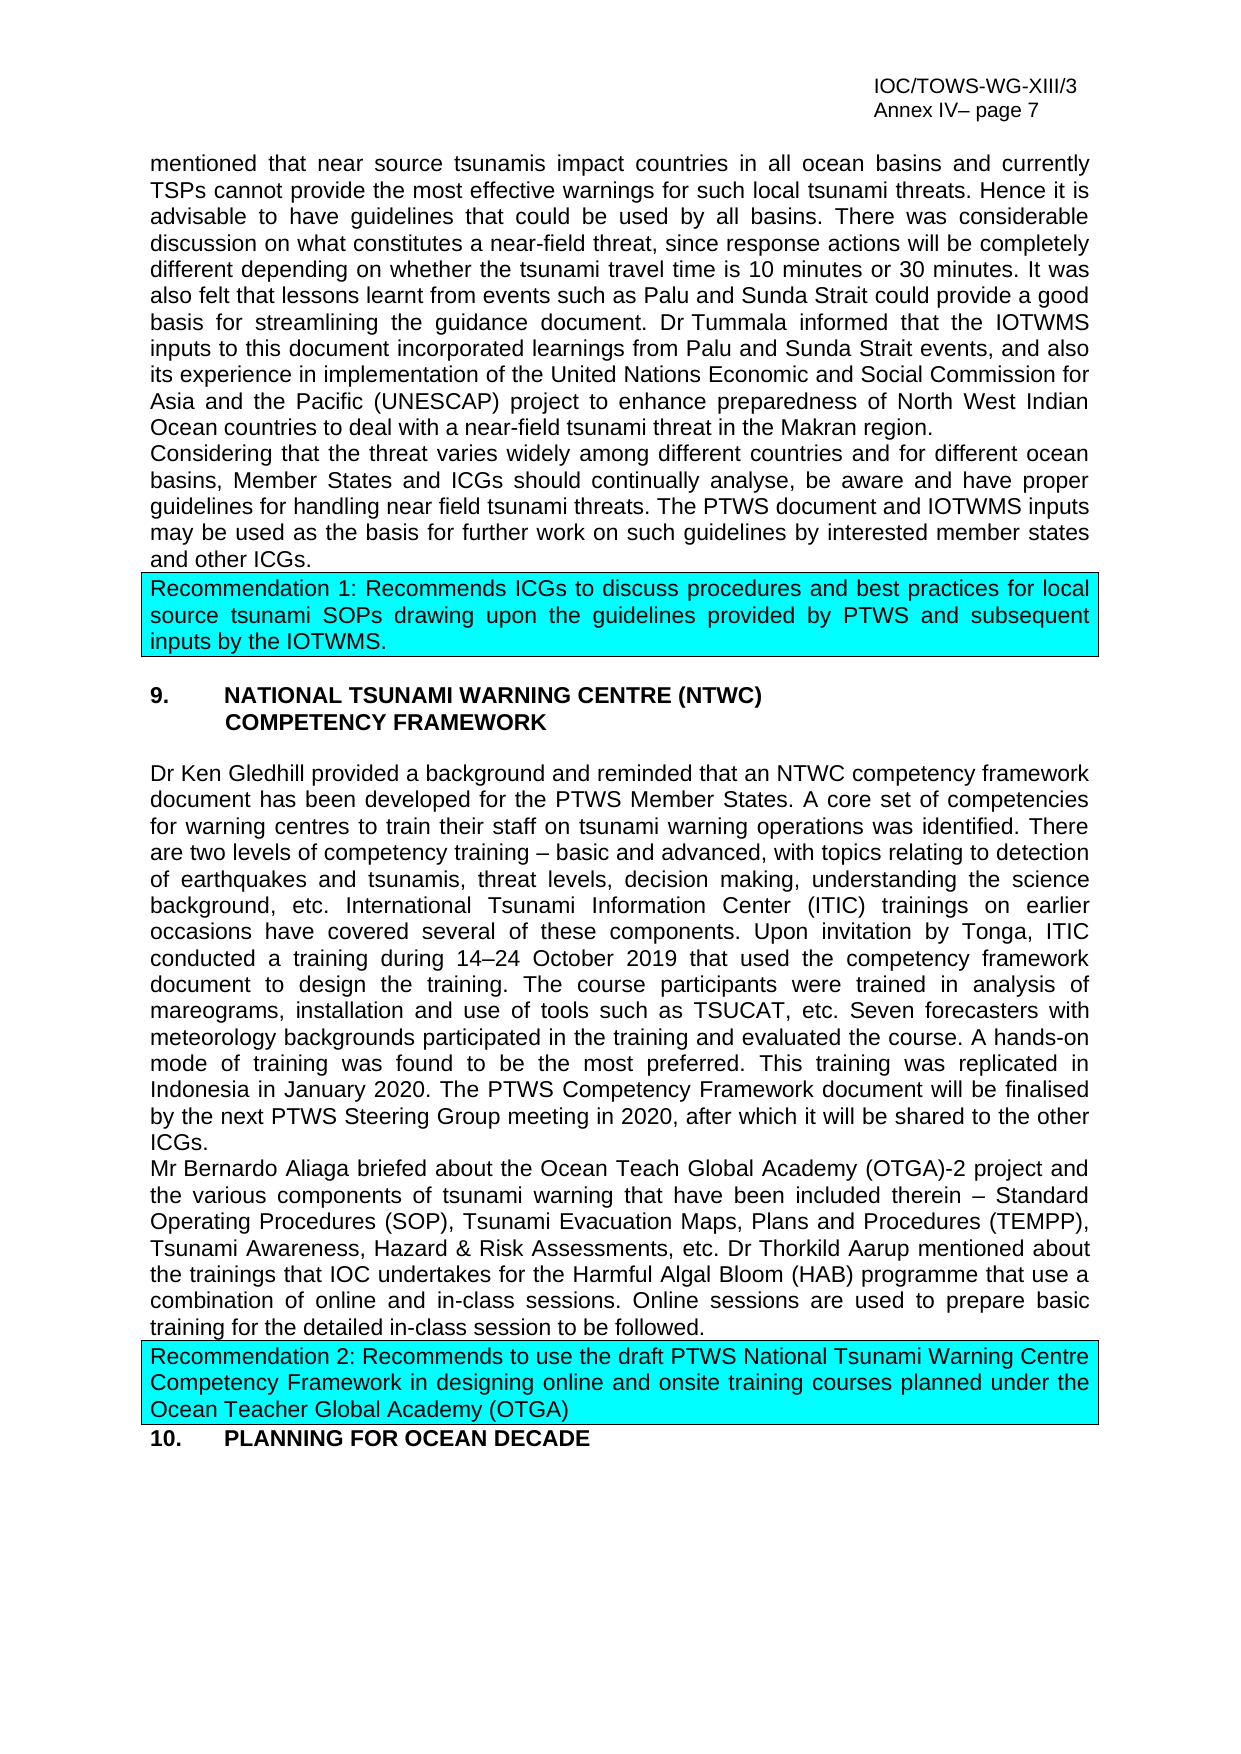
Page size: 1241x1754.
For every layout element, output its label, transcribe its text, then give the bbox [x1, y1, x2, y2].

text Recommendation 1: Recommends ICGs to discuss procedures and best practices for local source tsunami SOPs drawing upon the guidelines provided by PTWS and subsequent inputs by the IOTWMS. [142, 573, 1098, 656]
text Mr Bernardo Aliaga briefed about the Ocean Teach Global Academy (OTGA)-2 project and the various components of tsunami warning that have been included therein – Standard Operating Procedures (SOP), Tsunami Evacuation Maps, Plans and Procedures (TEMPP), Tsunami Awareness, Hazard & Risk Assessments, etc. Dr Thorkild Aarup mentioned about the trainings that IOC undertakes for the Harmful Algal Bloom (HAB) programme that use a combination of online and in-class sessions. Online sessions are used to prepare basic training for the detailed in-class session to be followed. [150, 1155, 1090, 1340]
list NATIONAL TSUNAMI WARNING CENTRE (NTWC) COMPETENCY FRAMEWORK [150, 682, 1090, 735]
text 10. PLANNING FOR OCEAN DECADE [150, 1425, 1090, 1452]
text Dr Ken Gledhill provided a background and reminded that an NTWC competency framework document has been developed for the PTWS Member States. A core set of competencies for warning centres to train their staff on tsunami warning operations was identified. There are two levels of competency training – basic and advanced, with topics relating to detection of earthquakes and tsunamis, threat levels, decision making, understanding the science background, etc. International Tsunami Information Center (ITIC) trainings on earlier occasions have covered several of these components. Upon invitation by Tonga, ITIC conducted a training during 14–24 October 2019 that used the competency framework document to design the training. The course participants were trained in analysis of mareograms, installation and use of tools such as TSUCAT, etc. Seven forecasters with meteorology backgrounds participated in the training and evaluated the course. A hands-on mode of training was found to be the most preferred. This training was replicated in Indonesia in January 2020. The PTWS Competency Framework document will be finalised by the next PTWS Steering Group meeting in 2020, after which it will be shared to the other ICGs. [150, 760, 1090, 1155]
text Considering that the threat varies widely among different countries and for different ocean basins, Member States and ICGs should continually analyse, be aware and have proper guidelines for handling near field tsunami threats. The PTWS document and IOTWMS inputs may be used as the basis for further work on such guidelines by interested member states and other ICGs. [150, 440, 1090, 572]
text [150, 150, 1090, 440]
text Recommendation 2: Recommends to use the draft PTWS National Tsunami Warning Centre Competency Framework in designing online and onsite training courses planned under the Ocean Teacher Global Academy (OTGA) [142, 1341, 1098, 1424]
